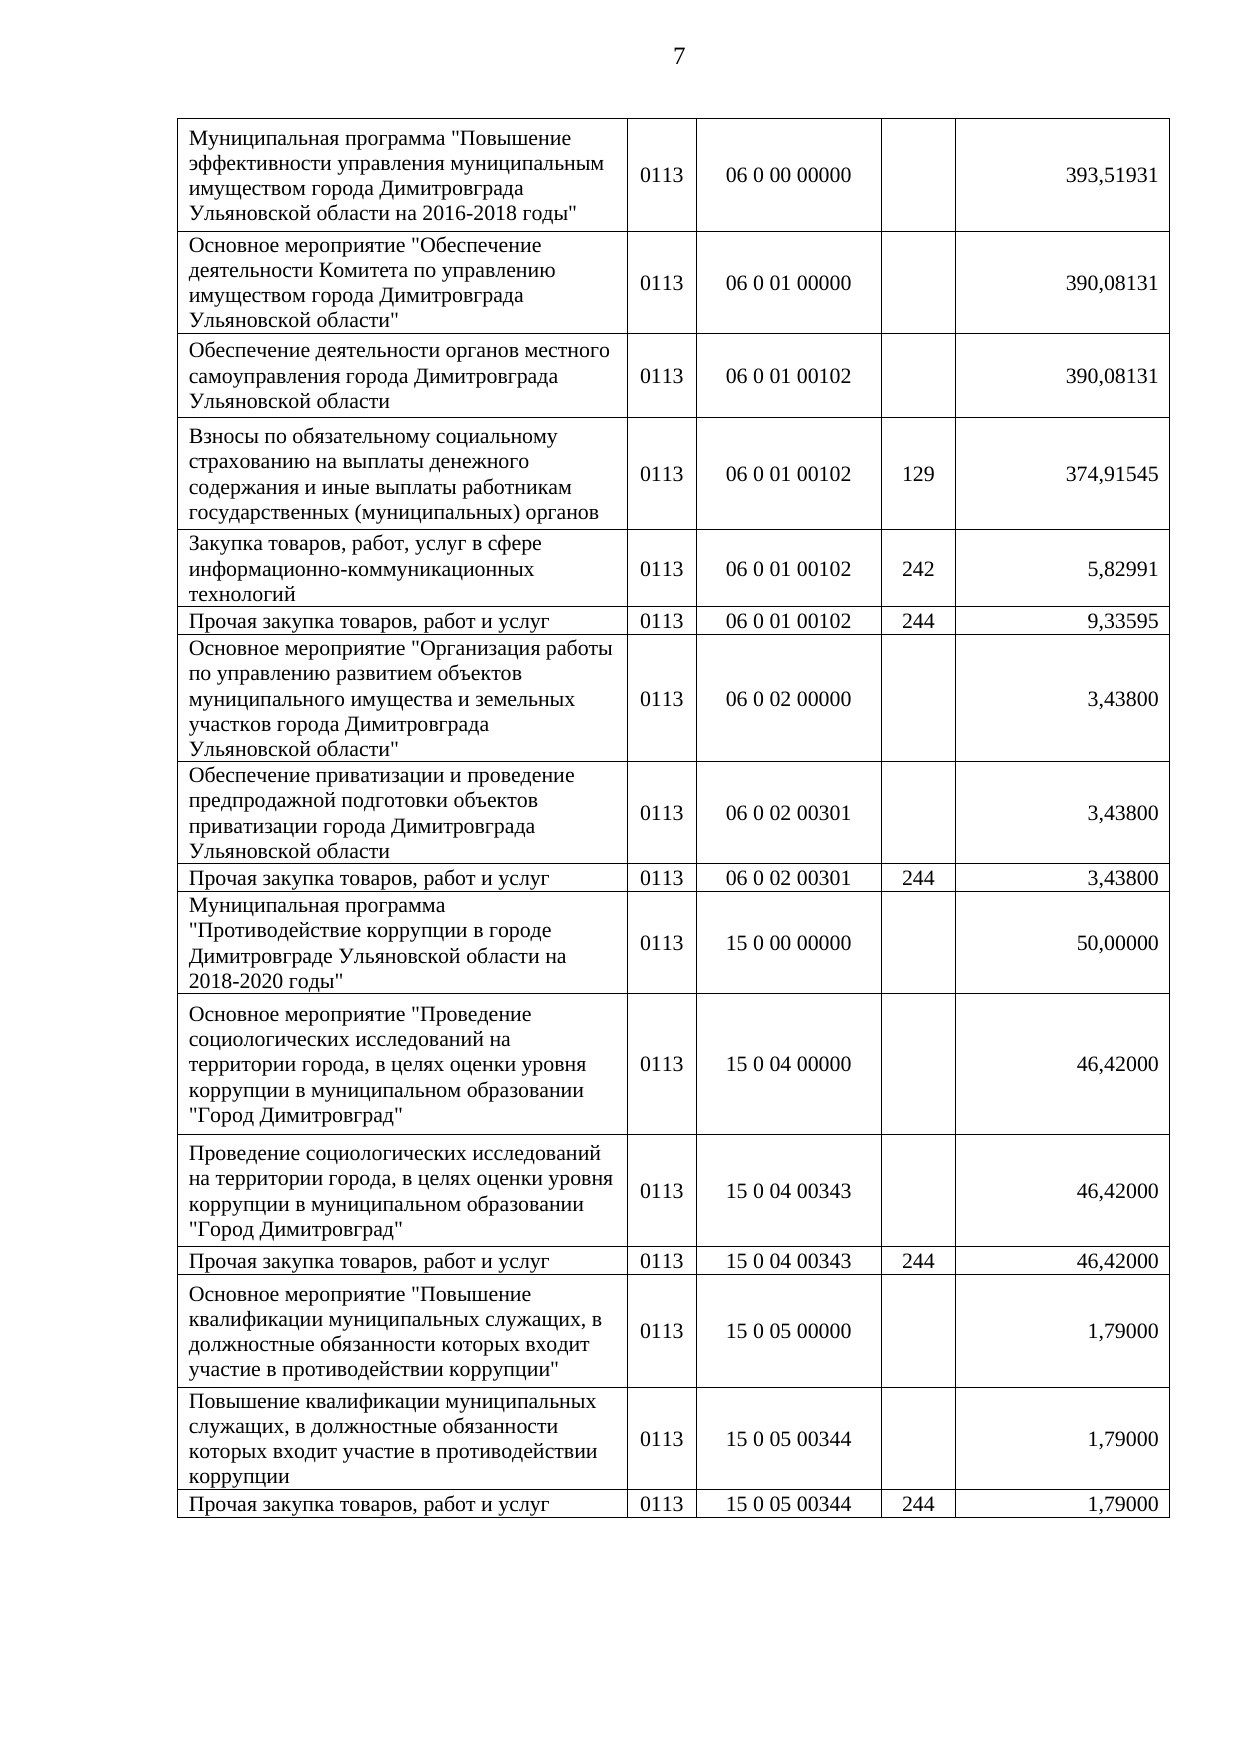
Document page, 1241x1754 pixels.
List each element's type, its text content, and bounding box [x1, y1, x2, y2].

table_cell 0113 [628, 892, 696, 993]
table_cell 0113 [628, 994, 696, 1134]
table_cell 06 0 01 00102 [697, 607, 881, 634]
table_cell 06 0 00 00000 [697, 119, 881, 231]
table_cell Повышение квалификации муниципальных служащих, в должностные обязанности которых входит участие в противодействии коррупции [178, 1388, 627, 1489]
table_cell 1,79000 [956, 1275, 1169, 1387]
table_cell 46,42000 [956, 994, 1169, 1134]
table_cell 46,42000 [956, 1247, 1169, 1274]
table_cell 15 0 05 00344 [697, 1388, 881, 1489]
table_cell 0113 [628, 418, 696, 529]
table_cell 0113 [628, 1490, 696, 1517]
table_cell 3,43800 [956, 864, 1169, 891]
table_cell 3,43800 [956, 635, 1169, 761]
table_cell 393,51931 [956, 119, 1169, 231]
table_cell Прочая закупка товаров, работ и услуг [178, 1247, 627, 1274]
table_cell Обеспечение деятельности органов местного самоуправления города Димитровграда Ульяновской области [178, 334, 627, 417]
table_cell Прочая закупка товаров, работ и услуг [178, 864, 627, 891]
table_cell 0113 [628, 232, 696, 332]
table_cell Основное мероприятие "Проведение социологических исследований на территории города, в целях оценки уровня коррупции в муниципальном образовании "Город Димитровград" [178, 994, 627, 1134]
table_cell 0113 [628, 864, 696, 891]
table_cell Муниципальная программа "Повышение эффективности управления муниципальным имуществом города Димитровграда Ульяновской области на 2016-2018 годы" [178, 119, 627, 231]
table_cell 0113 [628, 119, 696, 231]
table_cell 06 0 01 00102 [697, 530, 881, 606]
table_cell Взносы по обязательному социальному страхованию на выплаты денежного содержания и иные выплаты работникам государственных (муниципальных) органов [178, 418, 627, 529]
table_cell [882, 762, 955, 863]
table_cell 374,91545 [956, 418, 1169, 529]
table_cell 15 0 00 00000 [697, 892, 881, 993]
table_cell 0113 [628, 762, 696, 863]
table_cell Основное мероприятие "Организация работы по управлению развитием объектов муниципального имущества и земельных участков города Димитровграда Ульяновской области" [178, 635, 627, 761]
table_cell 244 [882, 1247, 955, 1274]
table_cell 0113 [628, 334, 696, 417]
table_cell 390,08131 [956, 232, 1169, 332]
table_cell 0113 [628, 1275, 696, 1387]
table_cell [882, 334, 955, 417]
table_cell 0113 [628, 1247, 696, 1274]
table_cell 0113 [628, 607, 696, 634]
table_cell 06 0 02 00000 [697, 635, 881, 761]
table_cell 244 [882, 607, 955, 634]
table_cell 06 0 01 00000 [697, 232, 881, 332]
table_cell 46,42000 [956, 1135, 1169, 1246]
table_cell 244 [882, 1490, 955, 1517]
table_cell 15 0 04 00000 [697, 994, 881, 1134]
table_cell 5,82991 [956, 530, 1169, 606]
table_cell Прочая закупка товаров, работ и услуг [178, 1490, 627, 1517]
table_cell 15 0 04 00343 [697, 1247, 881, 1274]
table_cell 15 0 04 00343 [697, 1135, 881, 1246]
table_cell 3,43800 [956, 762, 1169, 863]
table_cell [882, 1388, 955, 1489]
table_cell 50,00000 [956, 892, 1169, 993]
table_cell [882, 119, 955, 231]
table_cell [882, 1135, 955, 1246]
table_cell Муниципальная программа "Противодействие коррупции в городе Димитровграде Ульяновской области на 2018-2020 годы" [178, 892, 627, 993]
table_cell 242 [882, 530, 955, 606]
table_cell 1,79000 [956, 1388, 1169, 1489]
table_cell 15 0 05 00000 [697, 1275, 881, 1387]
table_cell [882, 994, 955, 1134]
table_cell Закупка товаров, работ, услуг в сфере информационно-коммуникационных технологий [178, 530, 627, 606]
table_cell 06 0 02 00301 [697, 864, 881, 891]
table_cell Обеспечение приватизации и проведение предпродажной подготовки объектов приватизации города Димитровграда Ульяновской области [178, 762, 627, 863]
table_cell 1,79000 [956, 1490, 1169, 1517]
table_cell 0113 [628, 635, 696, 761]
table_cell 0113 [628, 1388, 696, 1489]
table_cell 06 0 01 00102 [697, 418, 881, 529]
table_cell 15 0 05 00344 [697, 1490, 881, 1517]
table_cell Проведение социологических исследований на территории города, в целях оценки уровня коррупции в муниципальном образовании "Город Димитровград" [178, 1135, 627, 1246]
table_cell [882, 1275, 955, 1387]
table_cell [882, 892, 955, 993]
table_cell 390,08131 [956, 334, 1169, 417]
table_cell 0113 [628, 530, 696, 606]
table_cell 9,33595 [956, 607, 1169, 634]
table_cell [882, 635, 955, 761]
table_cell 244 [882, 864, 955, 891]
table_cell Основное мероприятие "Повышение квалификации муниципальных служащих, в должностные обязанности которых входит участие в противодействии коррупции" [178, 1275, 627, 1387]
table_cell 0113 [628, 1135, 696, 1246]
table_cell [882, 232, 955, 332]
table_cell Основное мероприятие "Обеспечение деятельности Комитета по управлению имуществом города Димитровграда Ульяновской области" [178, 232, 627, 332]
table_cell 129 [882, 418, 955, 529]
table_cell 06 0 02 00301 [697, 762, 881, 863]
table_cell 06 0 01 00102 [697, 334, 881, 417]
table_cell Прочая закупка товаров, работ и услуг [178, 607, 627, 634]
